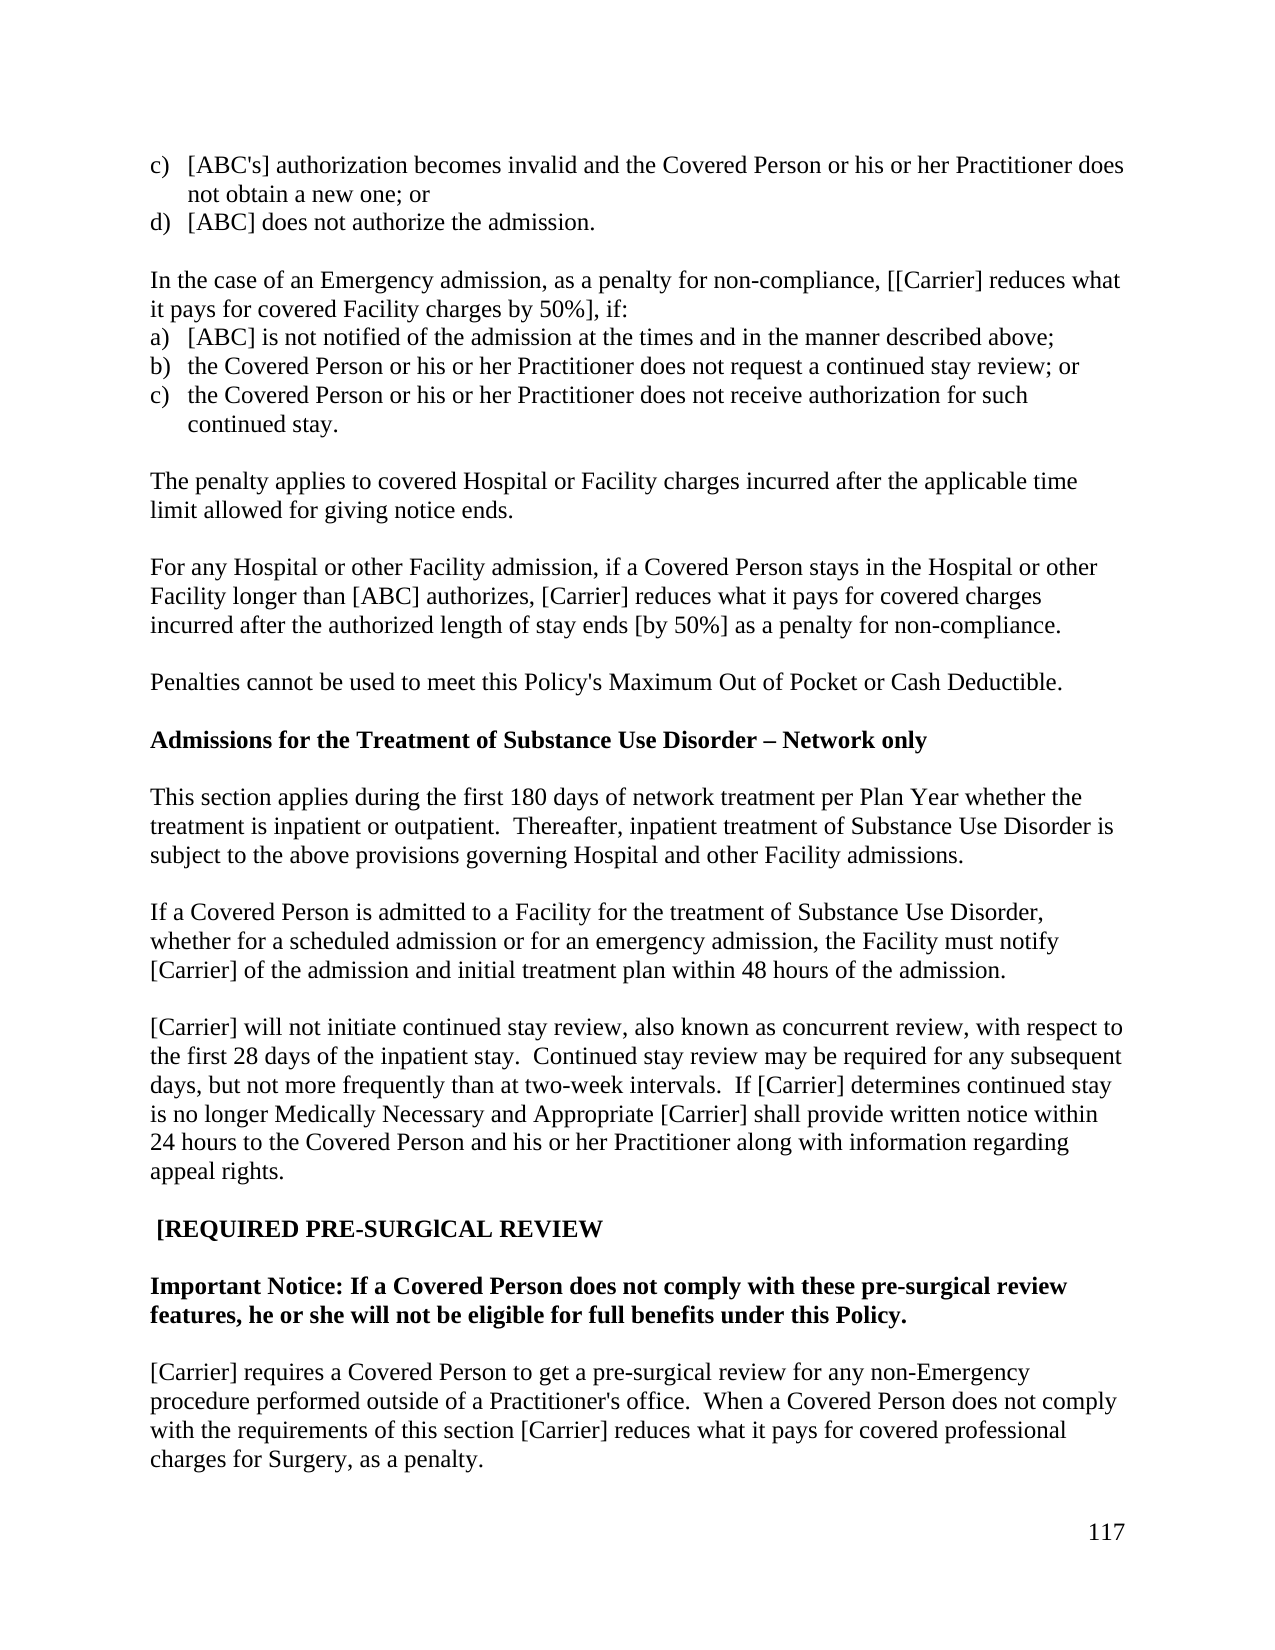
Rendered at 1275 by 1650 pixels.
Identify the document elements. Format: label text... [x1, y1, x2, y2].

text [Carrier] will not initiate continued stay review, also known as concurrent review, with respect to the first 28 days of the inpatient stay. Continued stay review may be required for any subsequent days, but not more frequently than at two-week intervals. If [Carrier] determines continued stay is no longer Medically Necessary and Appropriate [Carrier] shall provide written notice within 24 hours to the Covered Person and his or her Practitioner along with information regarding appeal rights. [150, 1012, 1125, 1185]
text Important Notice: If a Covered Person does not comply with these pre-surgical review features, he or she will not be eligible for full benefits under this Policy. [150, 1271, 1125, 1329]
text The penalty applies to covered Hospital or Facility charges incurred after the applicable time limit allowed for giving notice ends. [150, 466, 1125, 524]
list the Covered Person or his or her Practitioner does not request a continued stay review; or [150, 351, 1125, 380]
text Penalties cannot be used to meet this Policy's Maximum Out of Pocket or Cash Deductible. [150, 667, 1125, 696]
text [Carrier] requires a Covered Person to get a pre-surgical review for any non-Emergency procedure performed outside of a Practitioner's office. When a Covered Person does not comply with the requirements of this section [Carrier] reduces what it pays for covered professional charges for Surgery, as a penalty. [150, 1357, 1125, 1472]
list [ABC's] authorization becomes invalid and the Covered Person or his or her Practitioner does not obtain a new one; or [150, 150, 1125, 207]
text This section applies during the first 180 days of network treatment per Plan Year whether the treatment is inpatient or outpatient. Thereafter, inpatient treatment of Substance Use Disorder is subject to the above provisions governing Hospital and other Facility admissions. [150, 782, 1125, 869]
text In the case of an Emergency admission, as a penalty for non-compliance, [[Carrier] reduces what it pays for covered Facility charges by 50%], if: [150, 265, 1125, 322]
text If a Covered Person is admitted to a Facility for the treatment of Substance Use Disorder, whether for a scheduled admission or for an emergency admission, the Facility must notify [Carrier] of the admission and initial treatment plan within 48 hours of the admission. [150, 897, 1125, 984]
text For any Hospital or other Facility admission, if a Covered Person stays in the Hospital or other Facility longer than [ABC] authorizes, [Carrier] reduces what it pays for covered charges incurred after the authorized length of stay ends [by 50%] as a penalty for non-compliance. [150, 552, 1125, 639]
text [REQUIRED PRE-SURGlCAL REVIEW [150, 1214, 1125, 1242]
text Admissions for the Treatment of Substance Use Disorder – Network only [150, 725, 1125, 754]
list the Covered Person or his or her Practitioner does not receive authorization for such continued stay. [150, 380, 1125, 437]
list [ABC] is not notified of the admission at the times and in the manner described above; [150, 322, 1125, 351]
list [ABC] does not authorize the admission. [150, 207, 1125, 236]
